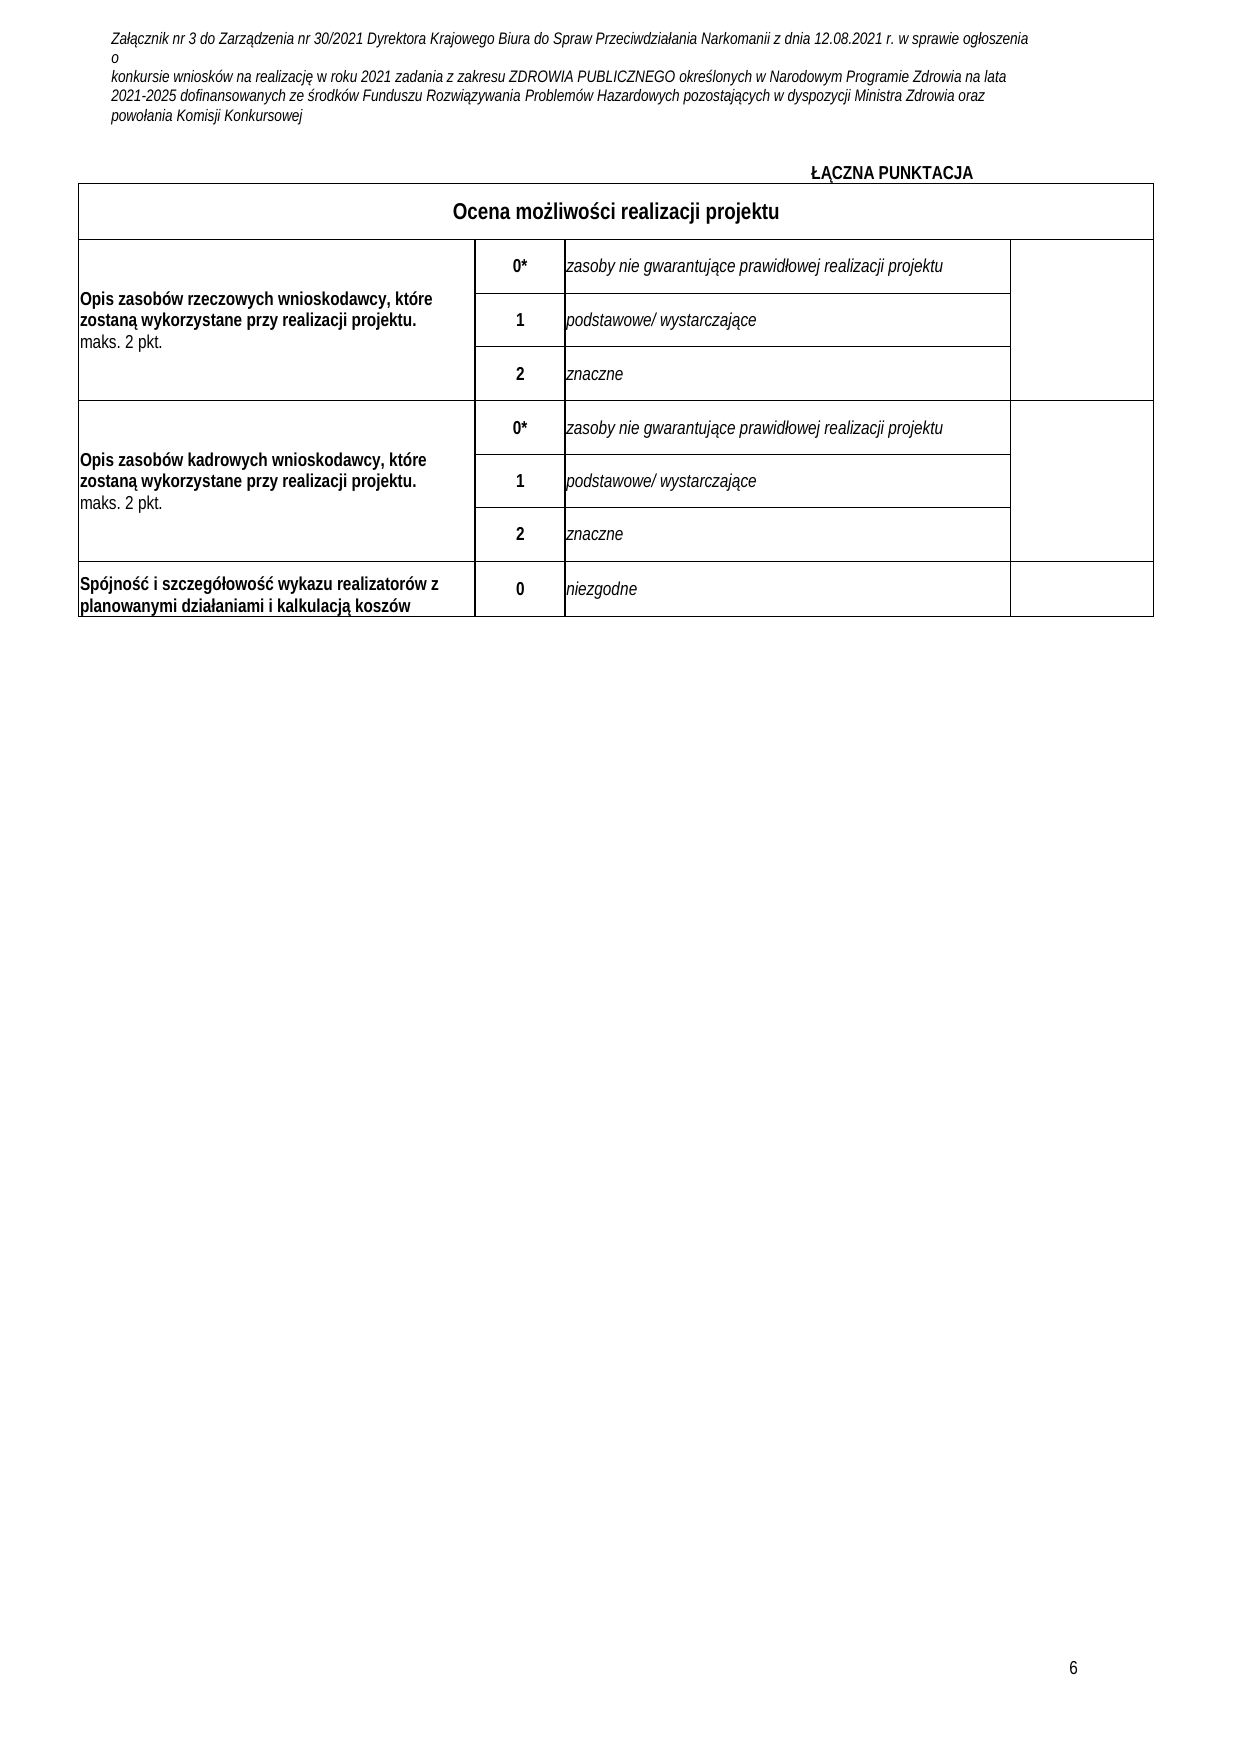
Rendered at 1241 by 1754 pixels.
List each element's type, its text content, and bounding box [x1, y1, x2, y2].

table_cell 1 [476, 294, 564, 346]
table_cell 2 [476, 347, 564, 400]
table_cell [1011, 562, 1153, 616]
table_cell niezgodne [566, 562, 1010, 616]
table_cell Opis zasobów rzeczowych wnioskodawcy, które zostaną wykorzystane przy realizacji projektu. maks. 2 pkt. [79, 240, 474, 400]
table_cell 0* [476, 240, 564, 292]
table_cell 1 [476, 455, 564, 507]
table_cell [1011, 401, 1153, 561]
text ŁĄCZNA PUNKTACJA [811, 162, 1166, 183]
table_cell Spójność i szczegółowość wykazu realizatorów z planowanymi działaniami i kalkulacją koszów [79, 562, 474, 616]
table_cell znaczne [566, 508, 1010, 561]
table_header Ocena możliwości realizacji projektu [79, 184, 1153, 239]
table_cell 2 [476, 508, 564, 561]
table_cell 0 [476, 562, 564, 616]
table_cell 0* [476, 401, 564, 454]
table_cell podstawowe/ wystarczające [566, 455, 1010, 507]
table_cell zasoby nie gwarantujące prawidłowej realizacji projektu [566, 401, 1010, 454]
table_cell podstawowe/ wystarczające [566, 294, 1010, 346]
table_cell zasoby nie gwarantujące prawidłowej realizacji projektu [566, 240, 1010, 292]
table_cell [1011, 240, 1153, 400]
table_cell znaczne [566, 347, 1010, 400]
table_cell Opis zasobów kadrowych wnioskodawcy, które zostaną wykorzystane przy realizacji projektu. maks. 2 pkt. [79, 401, 474, 561]
